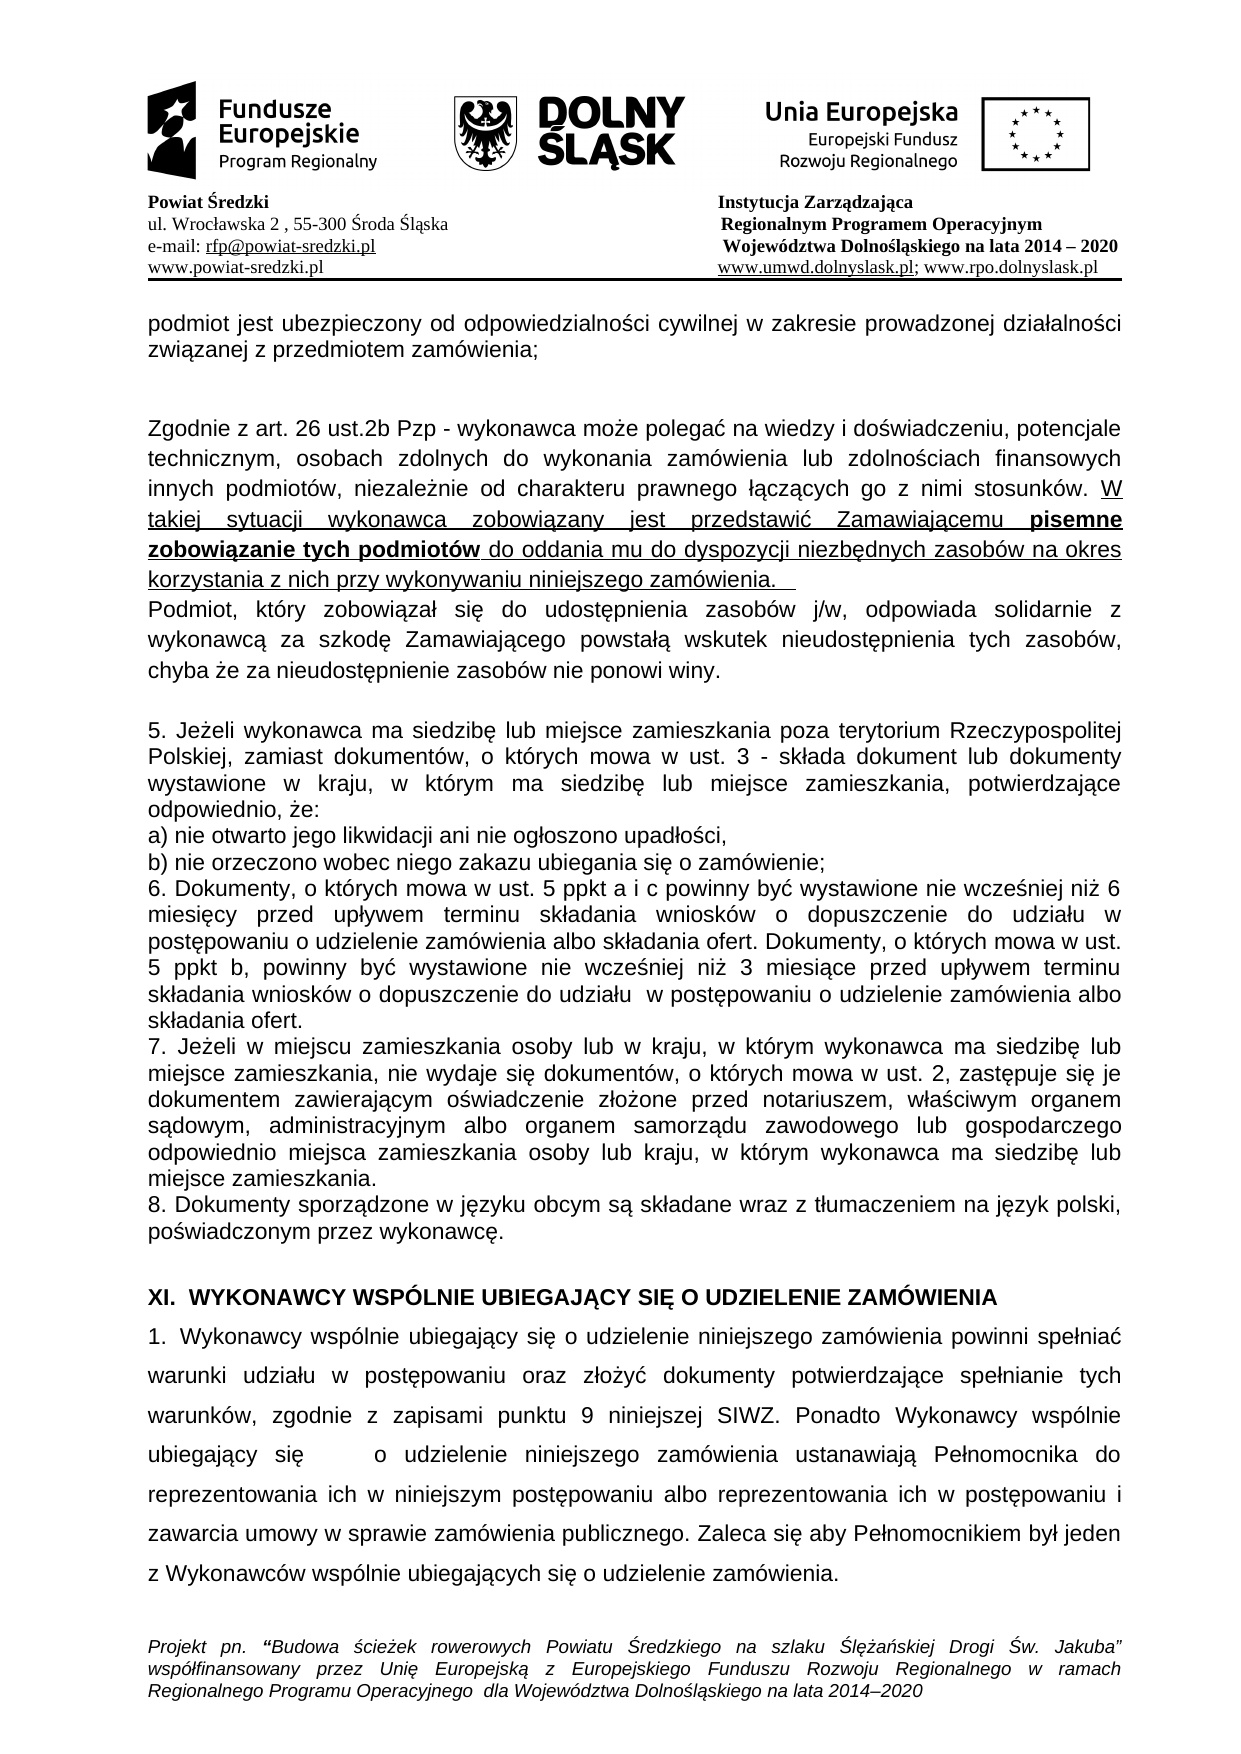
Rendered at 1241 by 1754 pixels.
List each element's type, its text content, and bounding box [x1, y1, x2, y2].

text 8. Dokumenty sporządzone w języku obcym są składane wraz z tłumaczeniem na język polski, poświadczonym przez wykonawcę. [148, 1191, 1122, 1244]
text 6. Dokumenty, o których mowa w ust. 5 ppkt a i c powinny być wystawione nie wcześniej niż 6 miesięcy przed upływem terminu składania wniosków o dopuszczenie do udziału w postępowaniu o udzielenie zamówienia albo składania ofert. Dokumenty, o których mowa w ust. 5 ppkt b, powinny być wystawione nie wcześniej niż 3 miesiące przed upływem terminu składania wniosków o dopuszczenie do udziału w postępowaniu o udzielenie zamówienia albo składania ofert. [148, 875, 1122, 1033]
text Podmiot, który zobowiązał się do udostępnienia zasobów j/w, odpowiada solidarnie z wykonawcą za szkodę Zamawiającego powstałą wskutek nieudostępnienia tych zasobów, chyba że za nieudostępnienie zasobów nie ponowi winy. [148, 596, 1122, 683]
text 5. Jeżeli wykonawca ma siedzibę lub miejsce zamieszkania poza terytorium Rzeczypospolitej Polskiej, zamiast dokumentów, o których mowa w ust. 3 - składa dokument lub dokumenty wystawione w kraju, w którym ma siedzibę lub miejsce zamieszkania, potwierdzające odpowiednio, że: [148, 717, 1122, 822]
picture [147, 73, 1091, 192]
text Zgodnie z art. 26 ust.2b Pzp - wykonawca może polegać na wiedzy i doświadczeniu, potencjale technicznym, osobach zdolnych do wykonania zamówienia lub zdolnościach finansowych innych podmiotów, niezależnie od charakteru prawnego łączących go z nimi stosunków. W takiej sytuacji wykonawca zobowiązany jest przedstawić Zamawiającemu pisemne zobowiązanie tych podmiotów do oddania mu do dyspozycji niezbędnych zasobów na okres korzystania z nich przy wykonywaniu niniejszego zamówienia. [148, 560, 1122, 592]
text 1. Wykonawcy wspólnie ubiegający się o udzielenie niniejszego zamówienia powinni spełniać warunki udziału w postępowaniu oraz złożyć dokumenty potwierdzające spełnianie tych warunków, zgodnie z zapisami punktu 9 niniejszej SIWZ. Ponadto Wykonawcy wspólnie ubiegający się o udzielenie niniejszego zamówienia ustanawiają Pełnomocnika do reprezentowania ich w niniejszym postępowaniu albo reprezentowania ich w postępowaniu i zawarcia umowy w sprawie zamówienia publicznego. Zaleca się aby Pełnomocnikiem był jeden z Wykonawców wspólnie ubiegających się o udzielenie zamówienia. [148, 1323, 1122, 1586]
text Zgodnie z art. 26 ust.2b Pzp - wykonawca może polegać na wiedzy i doświadczeniu, potencjale technicznym, osobach zdolnych do wykonania zamówienia lub zdolnościach finansowych innych podmiotów, niezależnie od charakteru prawnego łączących go z nimi stosunków. W takiej sytuacji wykonawca zobowiązany jest przedstawić Zamawiającemu pisemne zobowiązanie tych podmiotów do oddania mu do dyspozycji niezbędnych zasobów na okres korzystania z nich przy wykonywaniu niniejszego zamówienia. [148, 415, 1122, 528]
text a) nie otwarto jego likwidacji ani nie ogłoszono upadłości, [148, 822, 1122, 849]
text 7. Jeżeli w miejscu zamieszkania osoby lub w kraju, w którym wykonawca ma siedzibę lub miejsce zamieszkania, nie wydaje się dokumentów, o których mowa w ust. 2, zastępuje się je dokumentem zawierającym oświadczenie złożone przed notariuszem, właściwym organem sądowym, administracyjnym albo organem samorządu zawodowego lub gospodarczego odpowiednio miejsca zamieszkania osoby lub kraju, w którym wykonawca ma siedzibę lub miejsce zamieszkania. [148, 1033, 1122, 1191]
text b) nie orzeczono wobec niego zakazu ubiegania się o zamówienie; [148, 849, 1122, 875]
subtitle XI. WYKONAWCY WSPÓLNIE UBIEGAJĄCY SIĘ O UDZIELENIE ZAMÓWIENIA [148, 1283, 1122, 1310]
